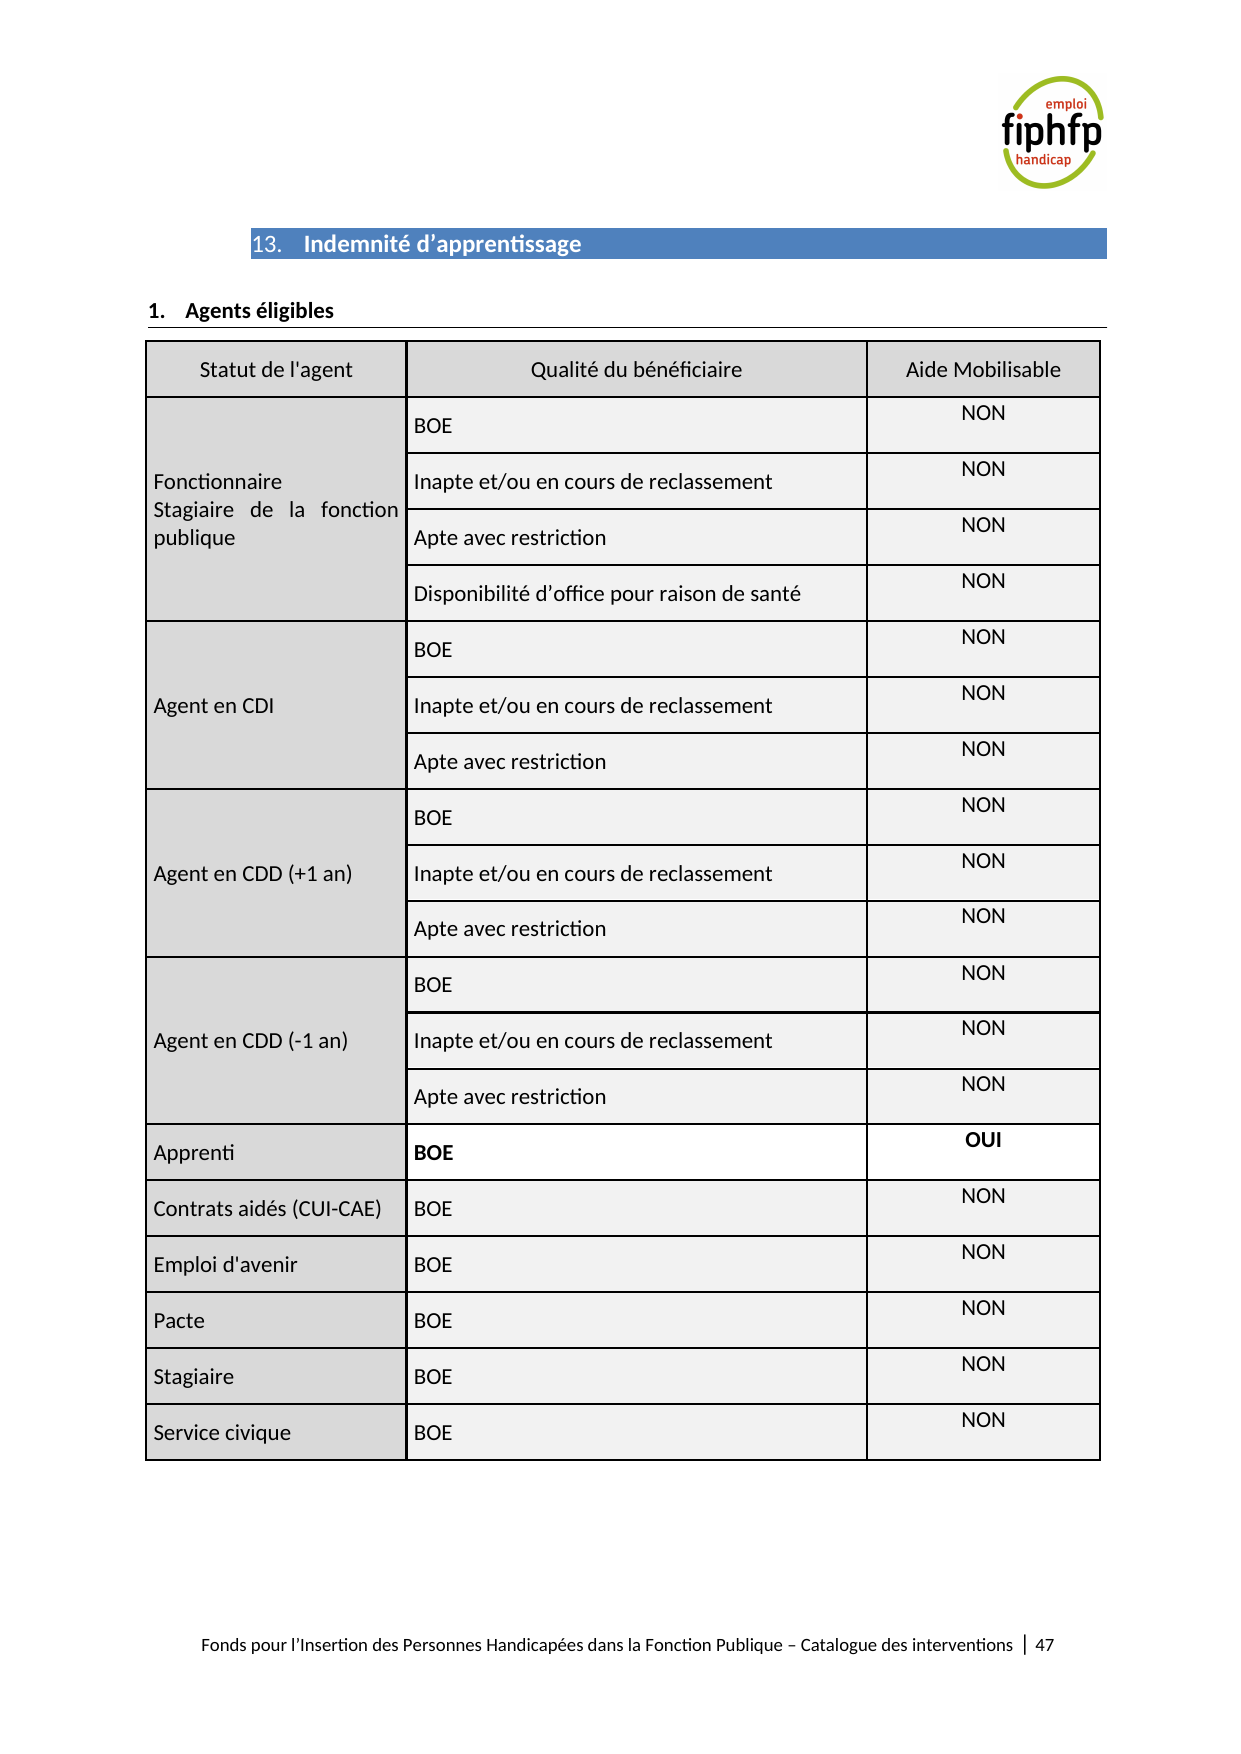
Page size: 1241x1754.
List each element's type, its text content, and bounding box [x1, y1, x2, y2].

table_cell Apte avec restriction [408, 902, 866, 956]
table_cell Apte avec restriction [408, 510, 866, 564]
table_cell NON [868, 902, 1099, 956]
table_header Statut de l'agent [147, 342, 405, 396]
table_cell BOE [408, 958, 866, 1011]
table_cell NON [868, 1349, 1099, 1403]
table_cell BOE [408, 790, 866, 844]
table_cell NON [868, 454, 1099, 508]
table_cell Inapte et/ou en cours de reclassement [408, 1014, 866, 1067]
table_cell NON [868, 510, 1099, 564]
table_cell Apte avec restriction [408, 734, 866, 788]
table_cell BOE [408, 1349, 866, 1403]
table_cell Emploi d'avenir [147, 1237, 405, 1291]
table_cell NON [868, 1293, 1099, 1347]
table_cell NON [868, 790, 1099, 844]
table_cell Inapte et/ou en cours de reclassement [408, 846, 866, 899]
table_cell Fonctionnaire Stagiaire de la fonction publique [147, 398, 405, 620]
table_cell BOE [408, 1181, 866, 1235]
table_cell Agent en CDD (-1 an) [147, 958, 405, 1123]
table_cell Inapte et/ou en cours de reclassement [408, 454, 866, 508]
picture [998, 73, 1108, 191]
table_cell NON [868, 622, 1099, 676]
table_cell Apte avec restriction [408, 1070, 866, 1123]
table_cell Pacte [147, 1293, 405, 1347]
table_header Qualité du bénéficiaire [408, 342, 866, 396]
table_cell NON [868, 1405, 1099, 1459]
table_cell Stagiaire [147, 1349, 405, 1403]
table_cell NON [868, 1070, 1099, 1123]
subtitle Agents éligibles [148, 297, 1107, 327]
table_cell Agent en CDI [147, 622, 405, 788]
table_cell OUI [868, 1125, 1099, 1179]
table_cell Service civique [147, 1405, 405, 1459]
table_cell BOE [408, 398, 866, 452]
table_cell BOE [408, 1405, 866, 1459]
table_cell BOE [408, 1237, 866, 1291]
table_cell NON [868, 566, 1099, 620]
table_cell Inapte et/ou en cours de reclassement [408, 678, 866, 732]
table_cell BOE [408, 1125, 866, 1179]
table_cell NON [868, 1181, 1099, 1235]
table_header Aide Mobilisable [868, 342, 1099, 396]
table_cell NON [868, 678, 1099, 732]
table_cell Agent en CDD (+1 an) [147, 790, 405, 956]
table_cell BOE [408, 1293, 866, 1347]
table_cell Apprenti [147, 1125, 405, 1179]
table_cell NON [868, 1014, 1099, 1067]
table_cell BOE [408, 622, 866, 676]
table_cell NON [868, 398, 1099, 452]
table_cell NON [868, 958, 1099, 1011]
table_cell NON [868, 1237, 1099, 1291]
subtitle Indemnité d’apprentissage [251, 228, 1107, 259]
table_cell NON [868, 734, 1099, 788]
table_cell Disponibilité d’office pour raison de santé [408, 566, 866, 620]
table_cell Contrats aidés (CUI-CAE) [147, 1181, 405, 1235]
table_cell NON [868, 846, 1099, 899]
